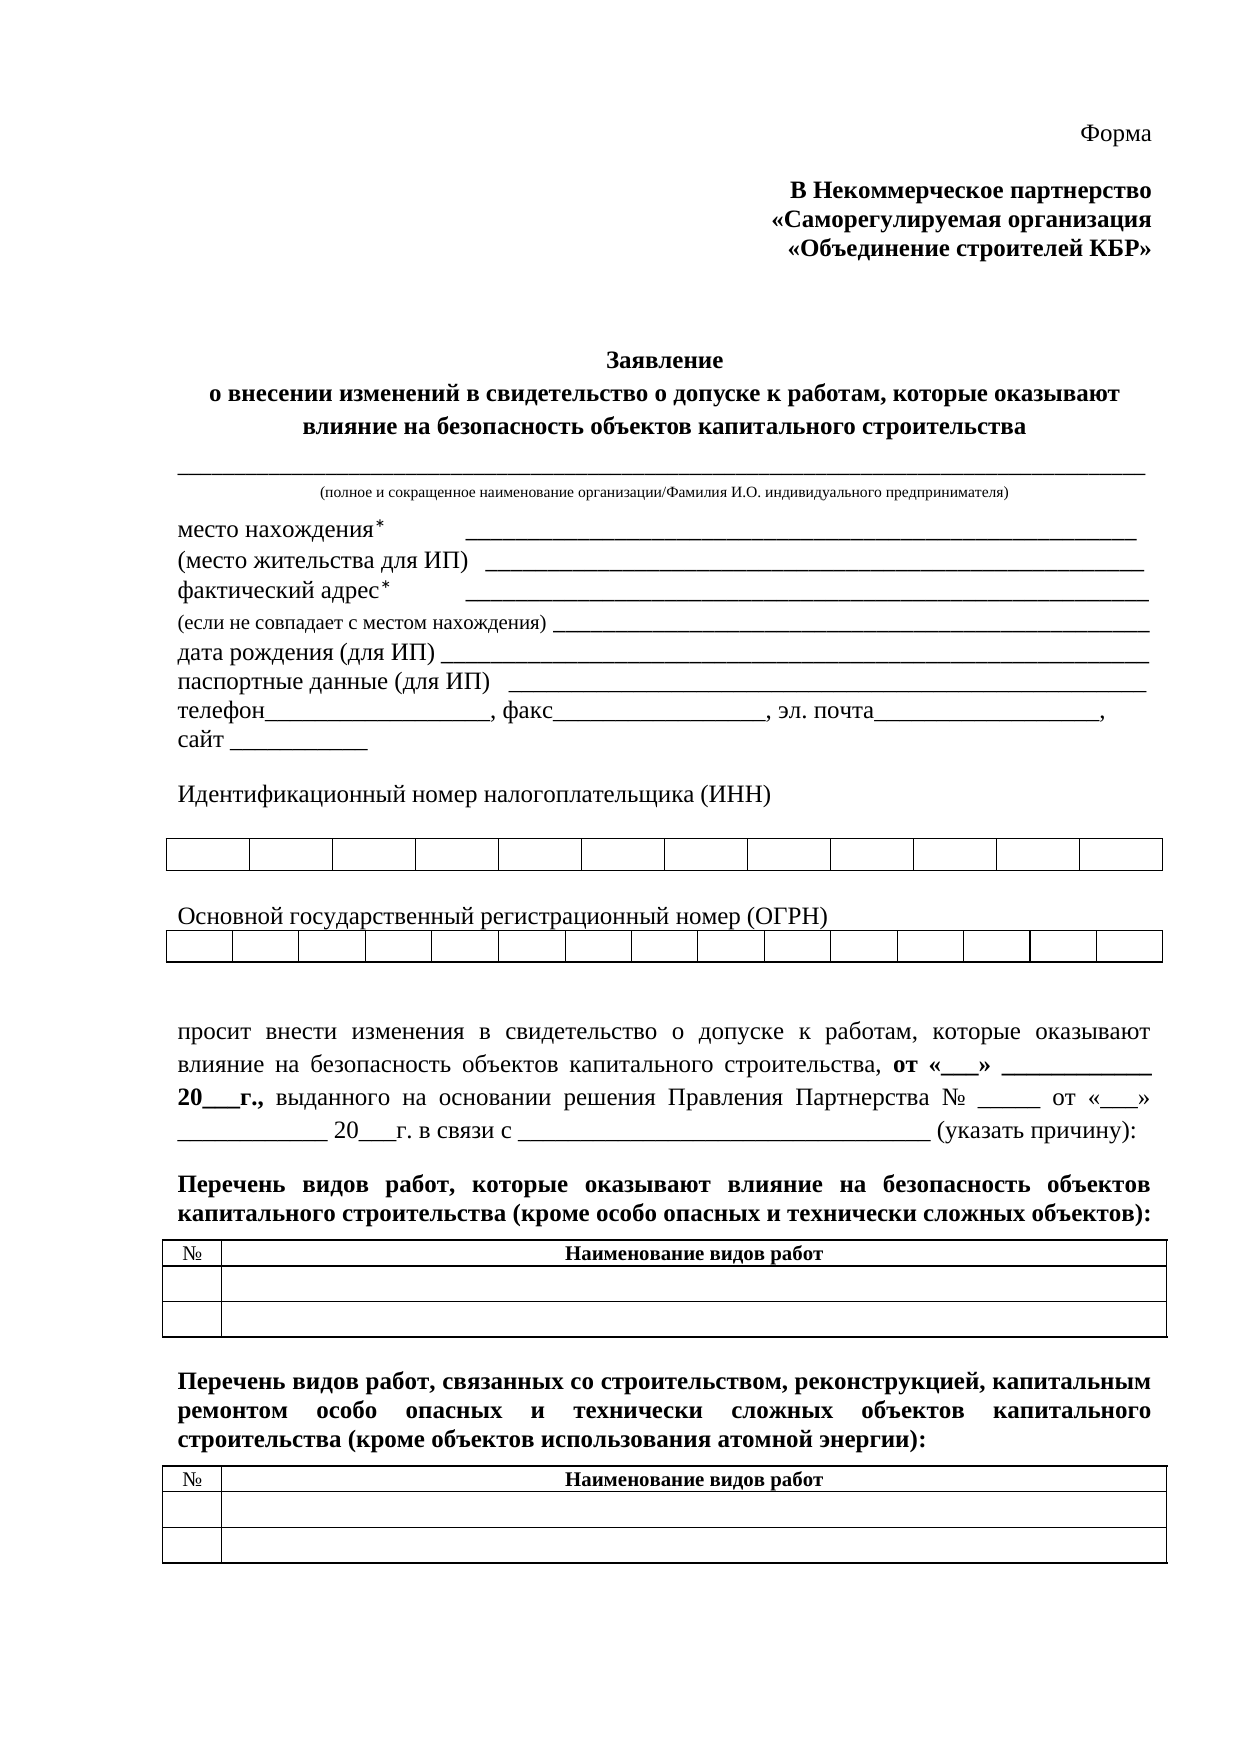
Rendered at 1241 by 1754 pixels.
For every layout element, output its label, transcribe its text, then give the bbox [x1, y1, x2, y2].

text (полное и сокращенное наименование организации/Фамилия И.О. индивидуального предпринимателя) [177, 482, 1152, 513]
table_header [299, 931, 365, 961]
text Форма [177, 118, 1152, 147]
table_cell [163, 1492, 221, 1526]
text (место жительства для ИП) _____________________________________________________ [177, 544, 1152, 574]
table_header [765, 931, 830, 961]
text Заявление о внесении изменений в свидетельство о допуске к работам, которые оказывают влияние на безопасность объектов капитального строительства [177, 345, 1152, 440]
table_header [566, 931, 631, 961]
text В Некоммерческое партнерство [177, 176, 1152, 204]
text дата рождения (для ИП) _________________________________________________________ [177, 636, 1152, 666]
table_cell [163, 1267, 221, 1301]
text Перечень видов работ, связанных со строительством, реконструкцией, капитальным ремонтом особо опасных и технически сложных объектов капитального строительства (кроме объектов использования атомной энергии): [177, 1366, 1152, 1453]
table_header [1097, 931, 1162, 961]
table_header [416, 839, 498, 869]
table_header [964, 931, 1029, 961]
text Основной государственный регистрационный номер (ОГРН) [177, 901, 1152, 930]
text фактический адрес* _______________________________________________________ [177, 574, 1152, 605]
table_header [432, 931, 498, 961]
table_header [499, 931, 565, 961]
text место нахождения* ______________________________________________________ [177, 513, 1152, 544]
table_header [898, 931, 963, 961]
table_header [167, 931, 232, 961]
table_header [1031, 931, 1096, 961]
table_cell [163, 1302, 221, 1336]
table_header Наименование видов работ [222, 1241, 1166, 1265]
table_header [831, 931, 897, 961]
table_header [632, 931, 697, 961]
text _____________________________________________________________________________________ [177, 450, 1152, 478]
text Идентификационный номер налогоплательщика (ИНН) [177, 779, 1152, 807]
text телефон__________________, факс_________________, эл. почта__________________, сайт ___________ [177, 695, 1152, 752]
table_header [333, 839, 415, 869]
table_header [748, 839, 830, 869]
table_header [997, 839, 1079, 869]
table_header № [163, 1467, 221, 1491]
table_cell [222, 1528, 1166, 1562]
text просит внести изменения в свидетельство о допуске к работам, которые оказывают влияние на безопасность объектов капитального строительства, от «___» ____________ 20___г., выданного на основании решения Правления Партнерства № _____ от «___» ____________ 20___г. в связи с _________________________________ (указать причину): [177, 1016, 1152, 1144]
text «Саморегулируемая организация [177, 204, 1152, 233]
table_header Наименование видов работ [222, 1467, 1166, 1491]
table_header [914, 839, 996, 869]
text паспортные данные (для ИП) ___________________________________________________ [177, 666, 1152, 695]
text (если не совпадает с местом нахождения) ________________________________________________ [177, 605, 1152, 636]
text «Объединение строителей КБР» [177, 233, 1152, 262]
text Перечень видов работ, которые оказывают влияние на безопасность объектов капитального строительства (кроме особо опасных и технически сложных объектов): [177, 1169, 1152, 1227]
table_header [665, 839, 747, 869]
table_header [831, 839, 913, 869]
table_header № [163, 1241, 221, 1265]
table_header [167, 839, 249, 869]
table_header [366, 931, 431, 961]
table_header [698, 931, 764, 961]
table_header [1080, 839, 1162, 869]
table_cell [222, 1267, 1166, 1301]
table_cell [222, 1302, 1166, 1336]
table_cell [163, 1528, 221, 1562]
table_header [499, 839, 581, 869]
table_header [250, 839, 332, 869]
table_cell [222, 1492, 1166, 1526]
table_header [233, 931, 298, 961]
table_header [582, 839, 664, 869]
